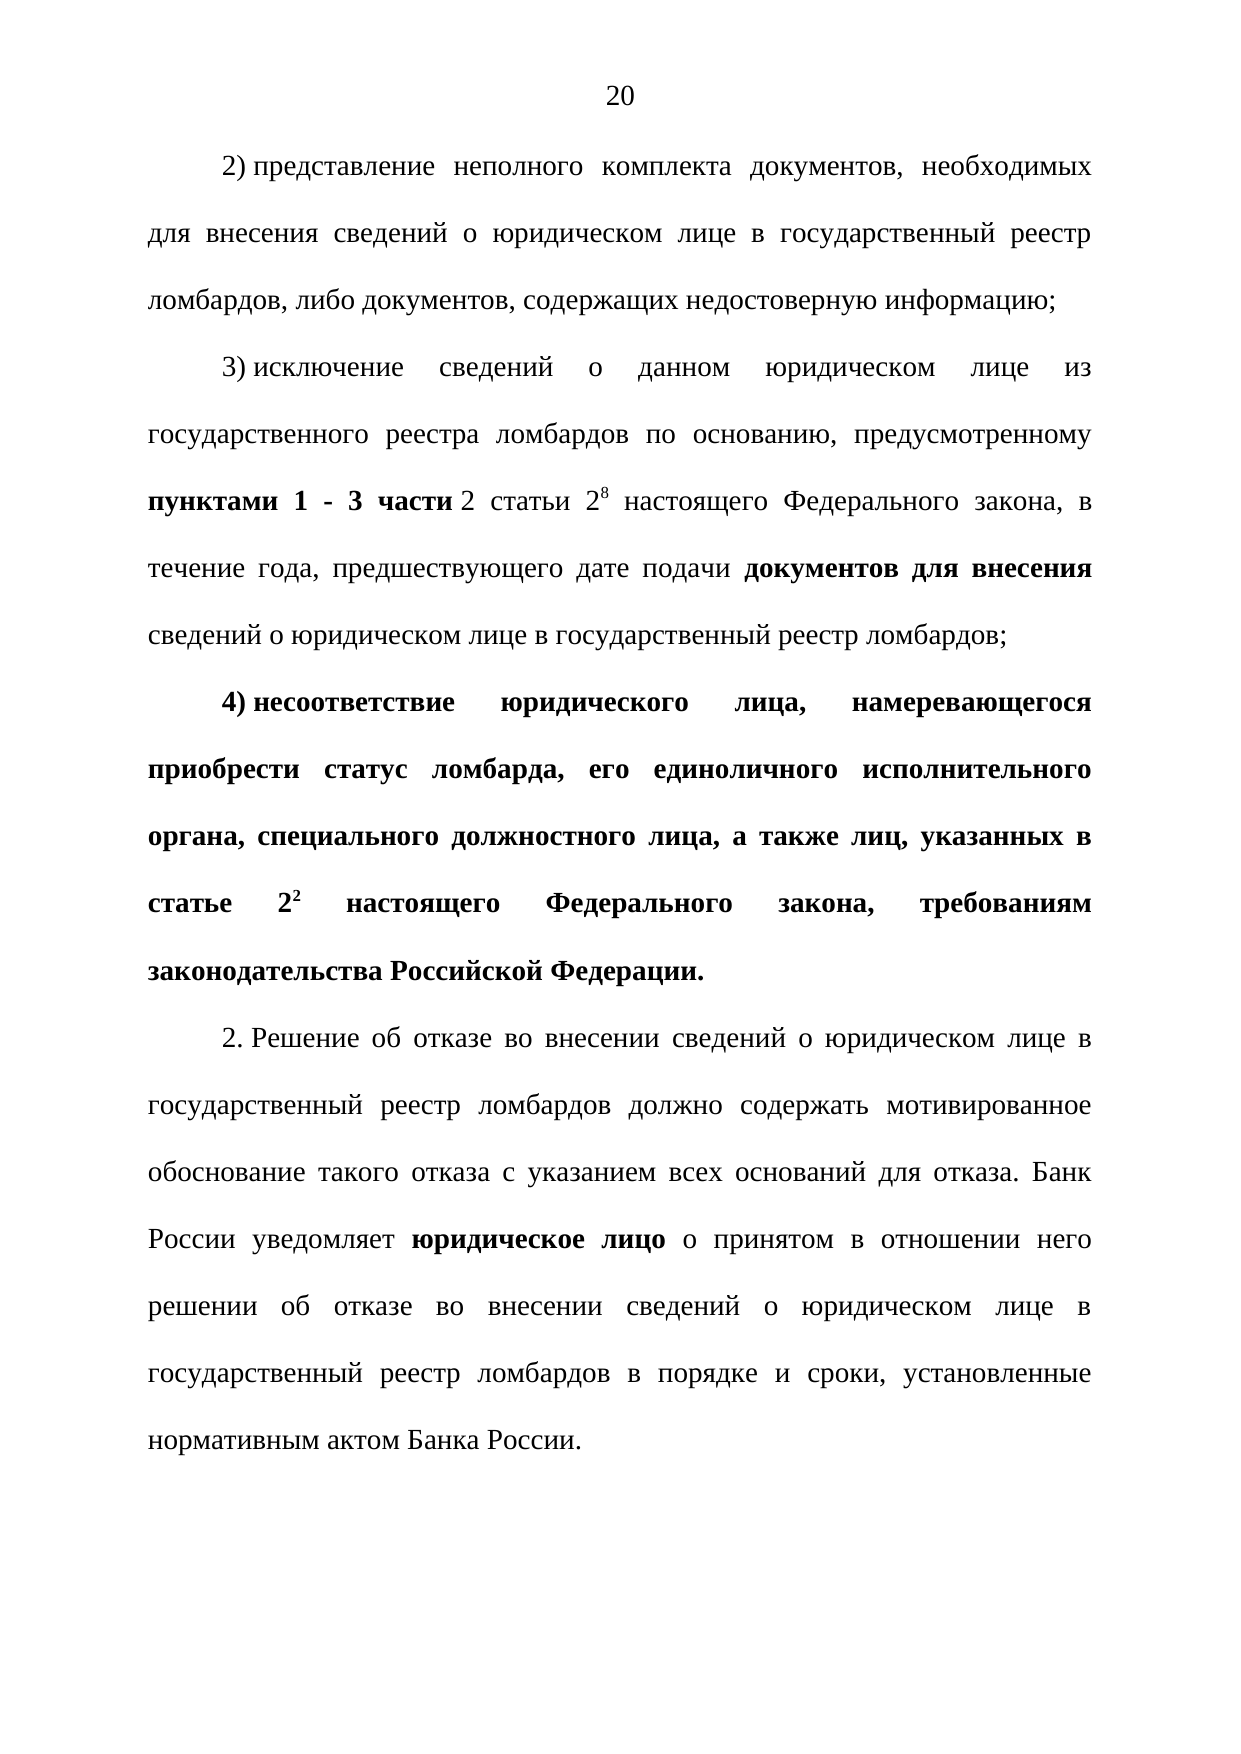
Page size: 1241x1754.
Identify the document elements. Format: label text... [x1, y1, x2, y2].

text 2. Решение об отказе во внесении сведений о юридическом лице в государственный реестр ломбардов должно содержать мотивированное обоснование такого отказа с указанием всех оснований для отказа. Банк России уведомляет юридическое лицо о принятом в отношении него решении об отказе во внесении сведений о юридическом лице в государственный реестр ломбардов в порядке и сроки, установленные нормативным актом Банка России. [148, 1020, 1092, 1456]
text 3) исключение сведений о данном юридическом лице из государственного реестра ломбардов по основанию, предусмотренному пунктами 1 - 3 части 2 статьи 28 настоящего Федерального закона, в течение года, предшествующего дате подачи документов для внесения сведений о юридическом лице в государственный реестр ломбардов; [148, 349, 1092, 651]
text 4) несоответствие юридического лица, намеревающегося приобрести статус ломбарда, его единоличного исполнительного органа, специального должностного лица, а также лиц, указанных в статье 22 настоящего Федерального закона, требованиям законодательства Российской Федерации. [148, 684, 1092, 986]
text 2) представление неполного комплекта документов, необходимых для внесения сведений о юридическом лице в государственный реестр ломбардов, либо документов, содержащих недостоверную информацию; [148, 148, 1092, 315]
